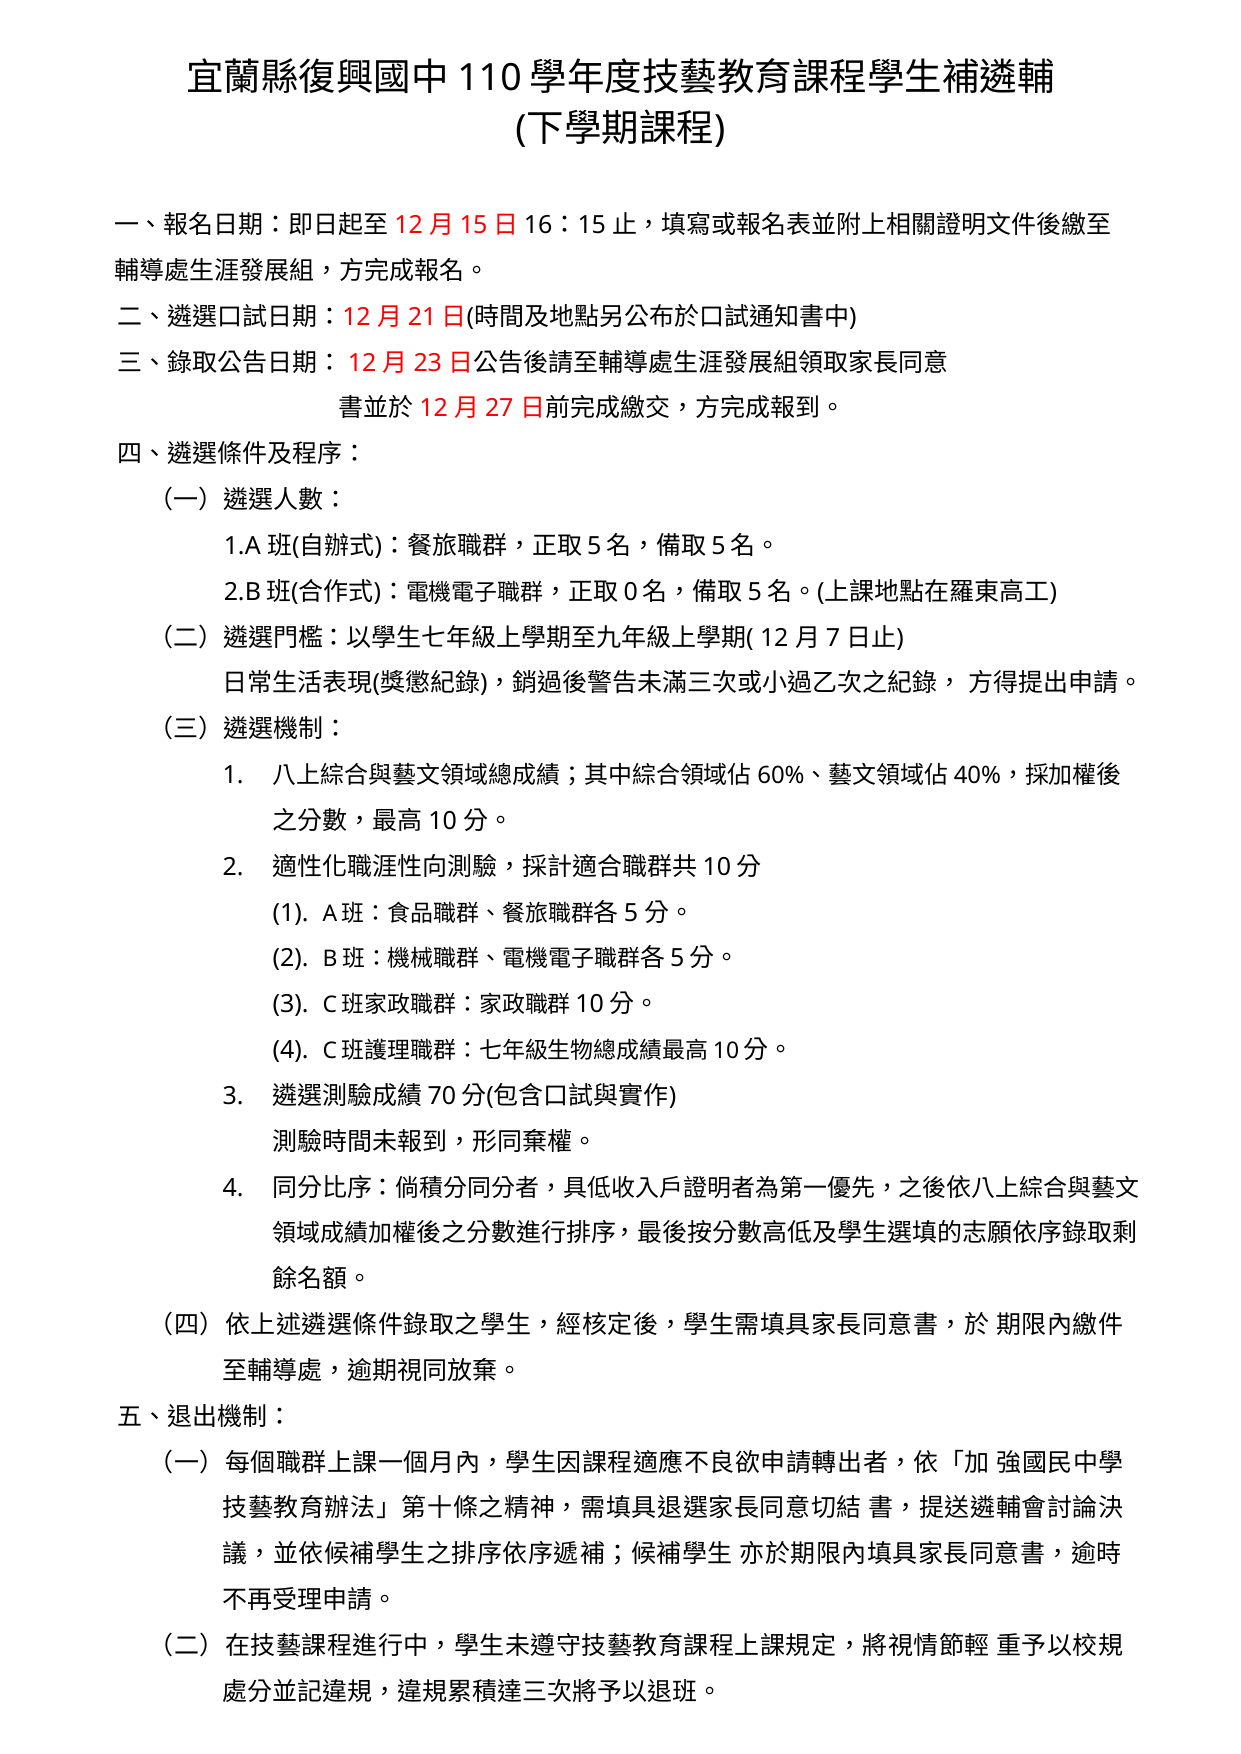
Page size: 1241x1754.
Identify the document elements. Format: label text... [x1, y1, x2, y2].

list C班護理職群：七年級生物總成績最高10分。 [272, 1022, 1142, 1068]
text （一）每個職群上課一個月內，學生因課程適應不良欲申請轉出者，依「加 強國民中學技藝教育辦法」第十條之精神，需填具退選家長同意切結 書，提送遴輔會討論決議，並依候補學生之排序依序遞補；候補學生 亦於期限內填具家長同意書，逾時不再受理申請。 [148, 1434, 1124, 1618]
text （二）在技藝課程進行中，學生未遵守技藝教育課程上課規定，將視情節輕 重予以校規處分並記違規，違規累積達三次將予以退班。 [148, 1618, 1124, 1709]
list B班：機械職群、電機電子職群各5分。 [272, 930, 1142, 976]
text 三、錄取公告日期： 12 月 23 日公告後請至輔導處生涯發展組領取家長同意 [117, 334, 1142, 380]
text 二、遴選口試日期：12 月 21日(時間及地點另公布於口試通知書中) [117, 288, 1142, 334]
text 2.B班(合作式)：電機電子職群，正取0名，備取5名。(上課地點在羅東高工) [223, 563, 1142, 609]
text （二）遴選門檻：以學生七年級上學期至九年級上學期( 12 月 7 日止) [148, 609, 1142, 655]
list C班家政職群：家政職群10分。 [272, 976, 1142, 1022]
list 遴選測驗成績70分(包含口試與實作) [222, 1068, 1142, 1113]
text 五、退出機制： [117, 1388, 1142, 1434]
text 書並於 12 月 27 日前完成繳交，方完成報到。 [117, 380, 1016, 426]
text （三）遴選機制： [148, 701, 1142, 747]
subtitle 宜蘭縣復興國中 110學年度技藝教育課程學生補遴輔 [98, 50, 1142, 101]
list 適性化職涯性向測驗，採計適合職群共10分 [222, 838, 1142, 884]
list 同分比序：倘積分同分者，具低收入戶證明者為第一優先，之後依八上綜合與藝文領域成績加權後之分數進行排序，最後按分數高低及學生選填的志願依序錄取剩餘名額。 [222, 1159, 1142, 1297]
text 測驗時間未報到，形同棄權。 [272, 1113, 1142, 1159]
text 日常生活表現(獎懲紀錄)，銷過後警告未滿三次或小過乙次之紀錄， 方得提出申請。 [222, 655, 1142, 701]
list 八上綜合與藝文領域總成績；其中綜合領域佔 60%、藝文領域佔 40%，採加權後之分數，最高 10 分。 [222, 747, 1142, 838]
text 一、報名日期：即日起至 12 月15 日16：15 止，填寫或報名表並附上相關證明文件後繳至輔導處生涯發展組，方完成報名。 [114, 197, 1126, 288]
text （四）依上述遴選條件錄取之學生，經核定後，學生需填具家長同意書，於 期限內繳件至輔導處，逾期視同放棄。 [148, 1297, 1124, 1388]
text 四、遴選條件及程序： [117, 426, 1016, 472]
subtitle (下學期課程) [98, 101, 1142, 151]
text （一）遴選人數： [148, 472, 1142, 518]
text 1.A 班(自辦式)：餐旅職群，正取5名，備取5名。 [223, 518, 1142, 563]
list A班：食品職群、餐旅職群各5 分。 [272, 884, 1142, 930]
